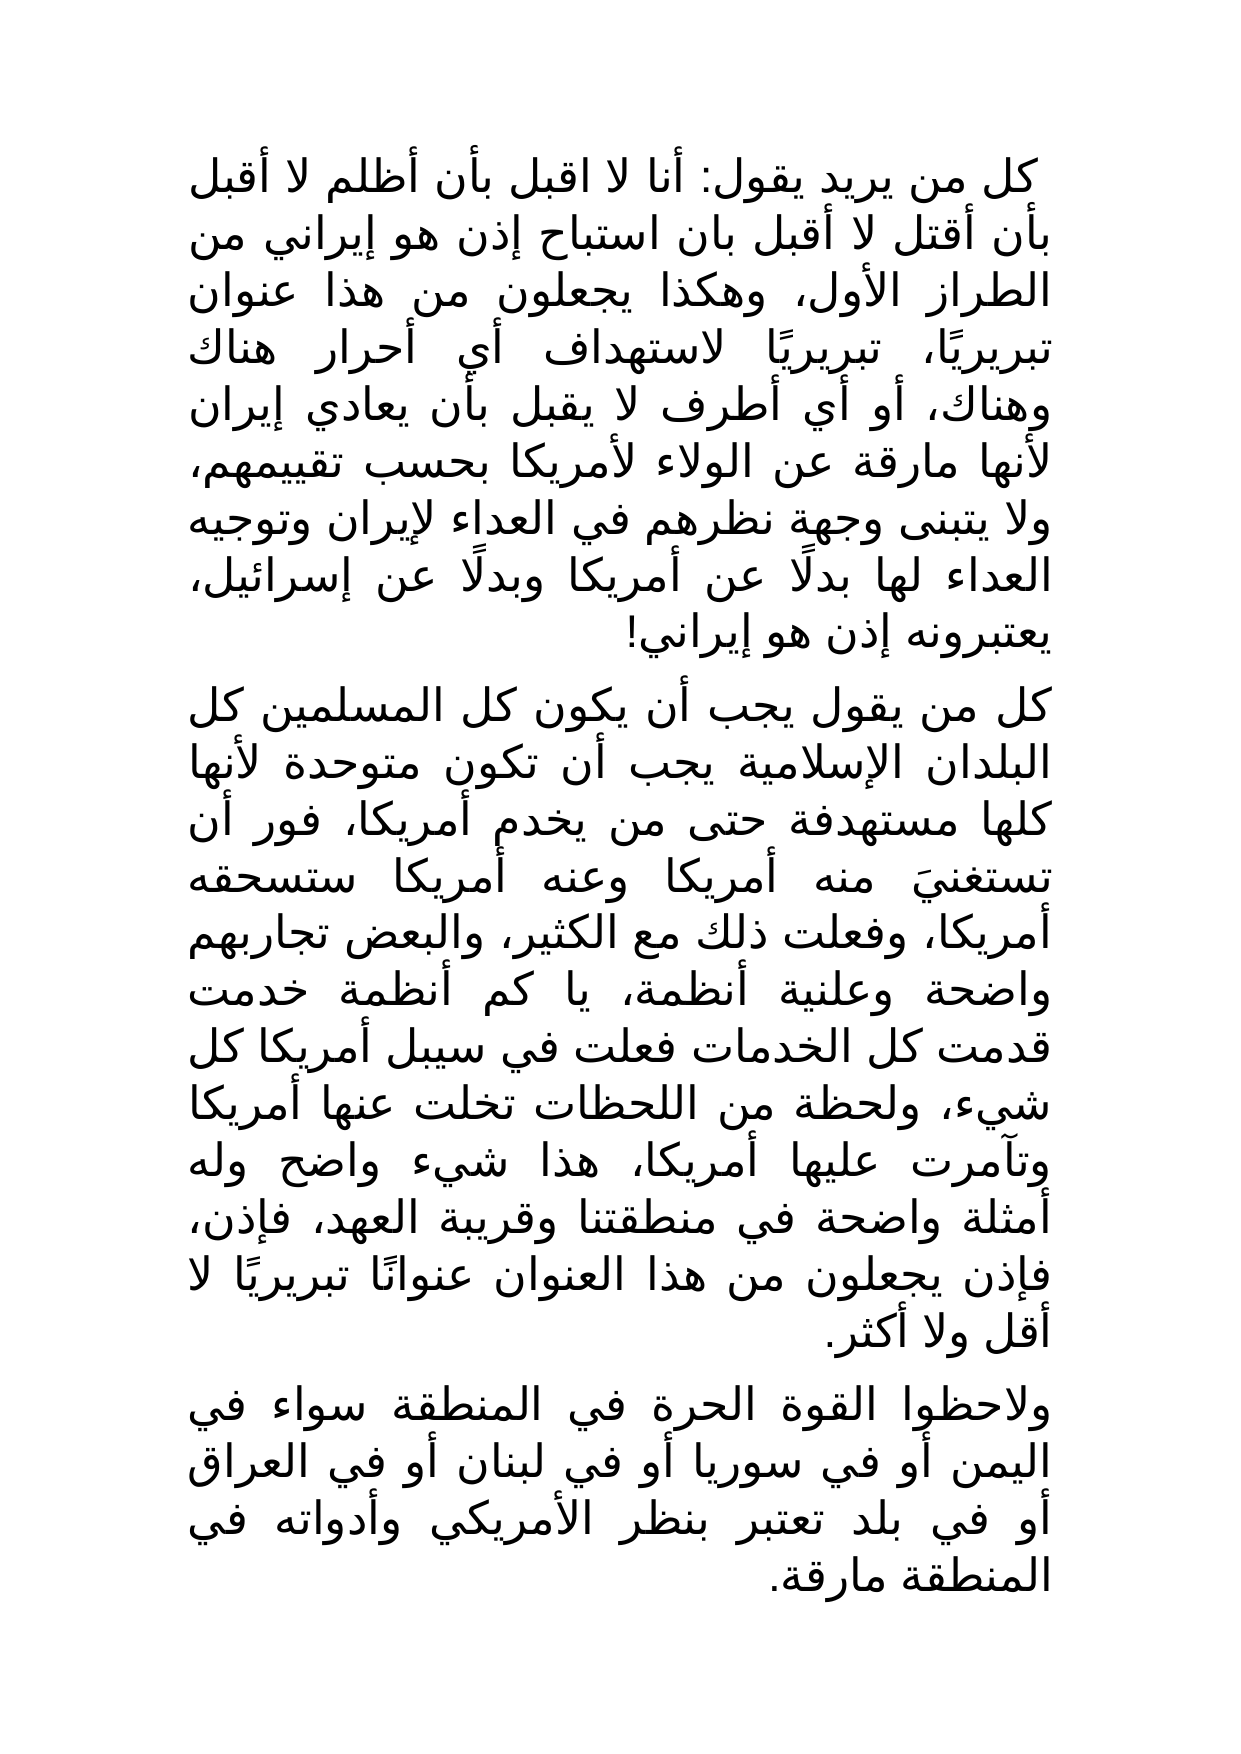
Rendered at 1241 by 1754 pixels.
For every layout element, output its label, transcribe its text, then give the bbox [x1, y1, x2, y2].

text كل من يقول يجب أن يكون كل المسلمين كل البلدان الإسلامية يجب أن تكون متوحدة لأنها كلها مستهدفة حتى من يخدم أمريكا، فور أن تستغنيَ منه أمريكا وعنه أمريكا ستسحقه أمريكا، وفعلت ذلك مع الكثير، والبعض تجاربهم واضحة وعلنية أنظمة، يا كم أنظمة خدمت قدمت كل الخدمات فعلت في سيبل أمريكا كل شيء، ولحظة من اللحظات تخلت عنها أمريكا وتآمرت عليها أمريكا، هذا شيء واضح وله أمثلة واضحة في منطقتنا وقريبة العهد، فإذن، فإذن يجعلون من هذا العنوان عنوانًا تبريريًا لا أقل ولا أكثر. [187, 678, 1053, 1357]
text كل من يريد يقول: أنا لا اقبل بأن أظلم لا أقبل بأن أقتل لا أقبل بان استباح إذن هو إيراني من الطراز الأول، وهكذا يجعلون من هذا عنوان تبريريًا، تبريريًا لاستهداف أي أحرار هناك وهناك، أو أي أطرف لا يقبل بأن يعادي إيران لأنها مارقة عن الولاء لأمريكا بحسب تقييمهم، ولا يتبنى وجهة نظرهم في العداء لإيران وتوجيه العداء لها بدلًا عن أمريكا وبدلًا عن إسرائيل، يعتبرونه إذن هو إيراني! [187, 150, 1053, 658]
text ولاحظوا القوة الحرة في المنطقة سواء في اليمن أو في سوريا أو في لبنان أو في العراق أو في بلد تعتبر بنظر الأمريكي وأدواته في المنطقة مارقة. [187, 1378, 1053, 1601]
